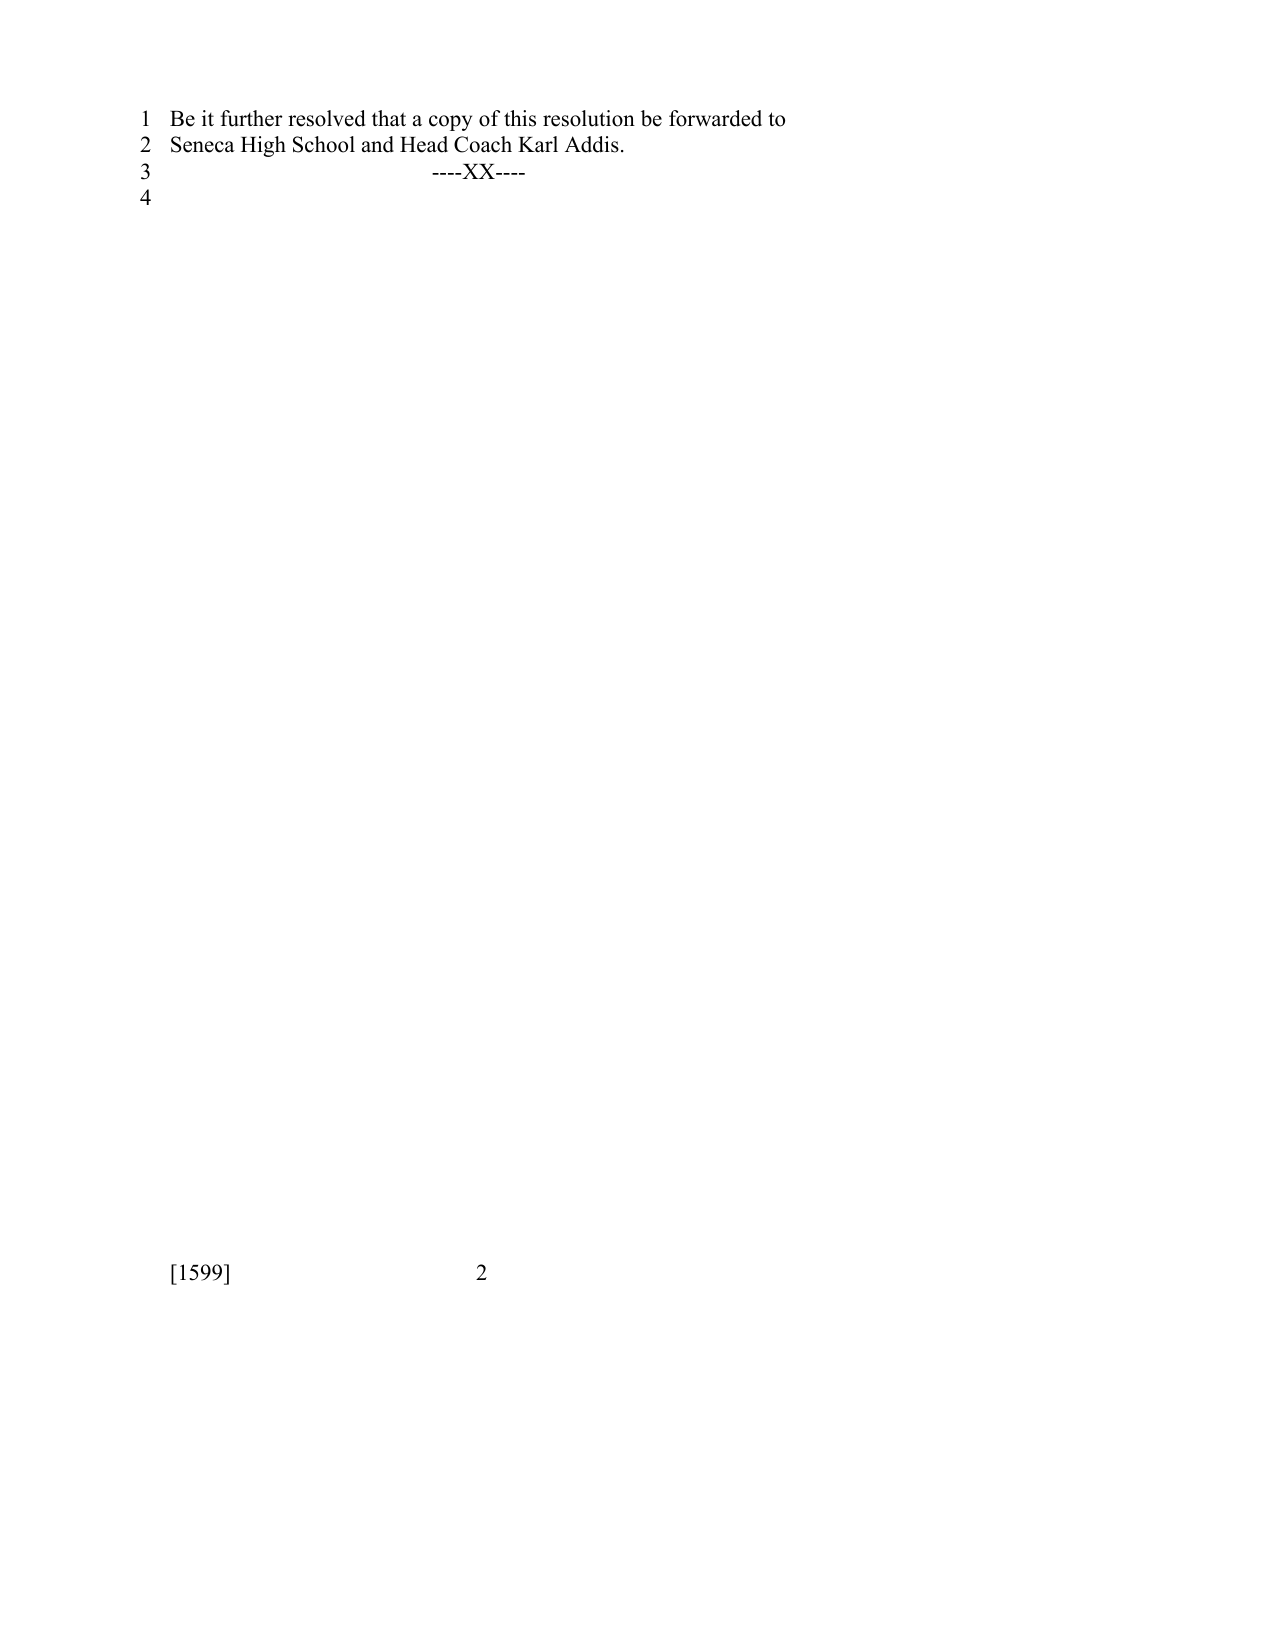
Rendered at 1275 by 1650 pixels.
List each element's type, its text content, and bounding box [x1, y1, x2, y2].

text Be it further resolved that a copy of this resolution be forwarded to Seneca High School and Head Coach Karl Addis. [169, 105, 787, 158]
text ----XX---- [169, 158, 787, 184]
